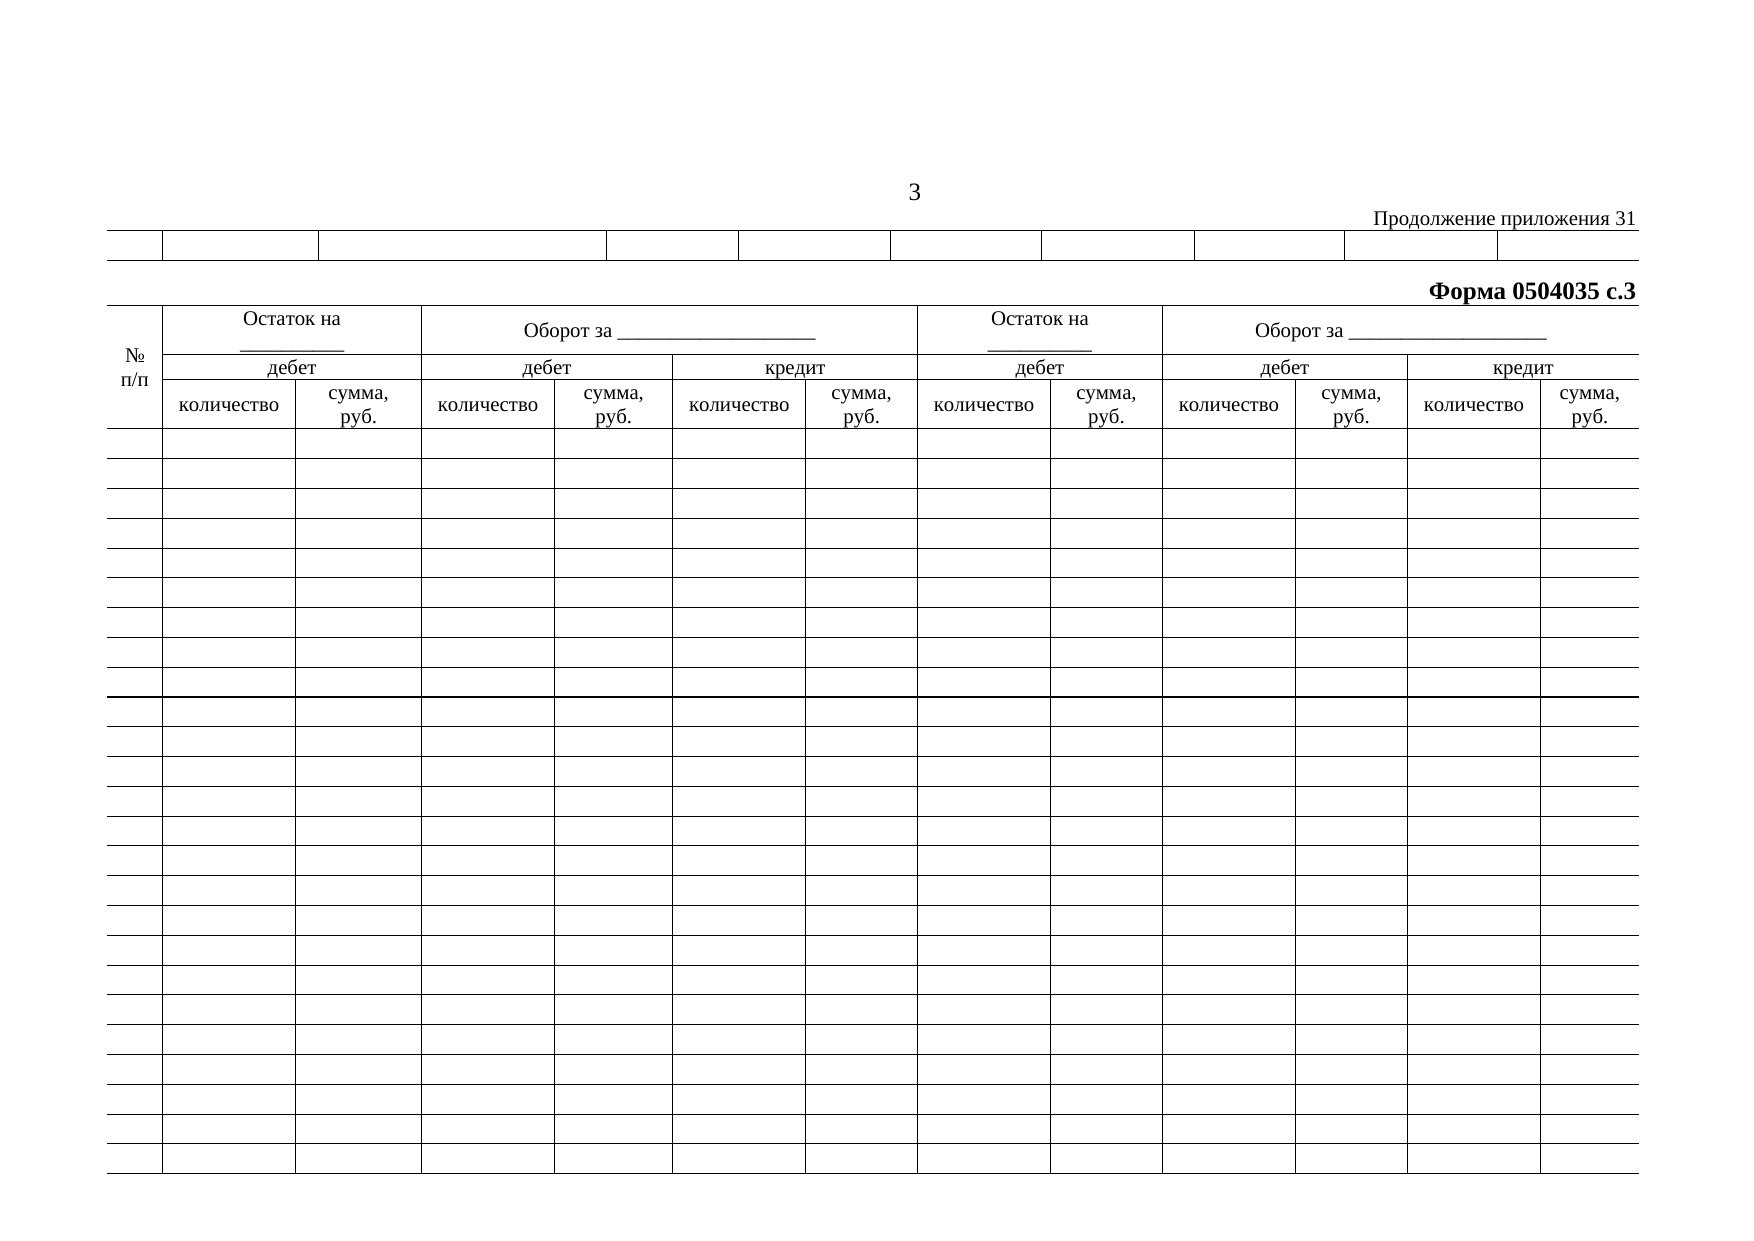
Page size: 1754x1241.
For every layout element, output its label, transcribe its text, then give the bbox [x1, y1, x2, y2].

table_cell [296, 549, 421, 577]
table_cell [555, 608, 672, 637]
table_cell [107, 727, 162, 756]
table_cell [555, 966, 672, 994]
table_cell [163, 489, 295, 518]
table_header № п/п [107, 306, 162, 428]
table_header Оборот за ___________________ [422, 306, 917, 354]
table_cell [555, 1144, 672, 1173]
table_cell [1163, 489, 1295, 518]
table_cell [1541, 578, 1639, 607]
table_cell [1163, 846, 1295, 875]
table_cell [422, 1115, 554, 1143]
table_cell [422, 608, 554, 637]
table_cell [1541, 787, 1639, 816]
table_cell [1296, 906, 1407, 935]
table_cell [673, 459, 805, 488]
table_cell [806, 966, 917, 994]
table_cell [107, 936, 162, 964]
table_cell [1408, 549, 1540, 577]
table_cell [422, 578, 554, 607]
table_cell [806, 578, 917, 607]
table_cell [918, 1055, 1050, 1084]
table_cell [107, 578, 162, 607]
table_cell [673, 1025, 805, 1054]
table_cell [1408, 966, 1540, 994]
table_cell [918, 638, 1050, 667]
table_cell [555, 1115, 672, 1143]
table_cell [673, 876, 805, 905]
table_cell [1541, 698, 1639, 726]
table_cell [806, 995, 917, 1024]
table_cell [1541, 995, 1639, 1024]
table_cell [163, 906, 295, 935]
table_cell [422, 1144, 554, 1173]
table_cell [1051, 578, 1162, 607]
table_cell [163, 519, 295, 547]
table_cell [918, 459, 1050, 488]
table_cell [296, 787, 421, 816]
table_cell [296, 1055, 421, 1084]
table_cell сумма, руб. [296, 380, 421, 428]
table_cell [1408, 1144, 1540, 1173]
table_cell [1408, 906, 1540, 935]
table_cell [422, 727, 554, 756]
table_cell [1541, 727, 1639, 756]
table_cell [673, 995, 805, 1024]
table_cell [1408, 1055, 1540, 1084]
table_cell [163, 1115, 295, 1143]
table_cell [1163, 1025, 1295, 1054]
table_cell [163, 231, 318, 260]
table_cell [422, 995, 554, 1024]
table_cell [1051, 489, 1162, 518]
table_cell [1408, 1025, 1540, 1054]
table_cell [673, 1055, 805, 1084]
table_cell [1408, 429, 1540, 458]
table_cell [296, 1085, 421, 1113]
table_cell [107, 519, 162, 547]
table_cell сумма, руб. [1296, 380, 1407, 428]
table_cell [1051, 638, 1162, 667]
table_cell сумма, руб. [555, 380, 672, 428]
table_cell [1195, 231, 1344, 260]
table_cell [1541, 936, 1639, 964]
table_cell [1163, 459, 1295, 488]
table_cell [107, 846, 162, 875]
table_cell [296, 668, 421, 696]
table_cell [918, 1085, 1050, 1113]
table_cell [673, 787, 805, 816]
table_cell [1296, 966, 1407, 994]
table_cell [1408, 846, 1540, 875]
table_cell [1345, 231, 1497, 260]
table_cell [296, 1144, 421, 1173]
table_cell [673, 578, 805, 607]
table_cell [555, 698, 672, 726]
table_cell [107, 698, 162, 726]
table_cell [1541, 876, 1639, 905]
table_cell [1051, 966, 1162, 994]
table_cell [296, 727, 421, 756]
table_cell [422, 936, 554, 964]
table_cell [107, 638, 162, 667]
table_cell [918, 787, 1050, 816]
table_cell [555, 1055, 672, 1084]
table_cell [163, 876, 295, 905]
table_cell [673, 1085, 805, 1113]
table_cell [1051, 1144, 1162, 1173]
table_cell [1541, 1144, 1639, 1173]
table_cell [107, 1085, 162, 1113]
table_cell [1296, 489, 1407, 518]
table_cell [1051, 1085, 1162, 1113]
table_cell [555, 578, 672, 607]
table_cell [163, 936, 295, 964]
table_cell кредит [1408, 355, 1639, 379]
table_cell [1541, 906, 1639, 935]
table_cell [1408, 757, 1540, 786]
table_cell [1541, 1085, 1639, 1113]
table_cell [1163, 429, 1295, 458]
table_cell [918, 608, 1050, 637]
table_cell [1296, 936, 1407, 964]
table_cell [607, 231, 738, 260]
table_cell [673, 846, 805, 875]
table_cell количество [1408, 380, 1540, 428]
table_cell [1296, 757, 1407, 786]
table_cell [1163, 727, 1295, 756]
table_cell [163, 757, 295, 786]
table_cell [296, 698, 421, 726]
table_cell [1408, 668, 1540, 696]
table_cell [1051, 668, 1162, 696]
table_cell [1296, 668, 1407, 696]
table_cell [1163, 1055, 1295, 1084]
table_cell [673, 906, 805, 935]
table_cell [806, 519, 917, 547]
table_cell дебет [1163, 355, 1407, 379]
table_cell [1541, 638, 1639, 667]
table_cell [673, 519, 805, 547]
table_cell [555, 489, 672, 518]
table_cell [296, 1025, 421, 1054]
table_cell [1296, 1085, 1407, 1113]
table_cell [1541, 846, 1639, 875]
table_cell [1051, 876, 1162, 905]
table_cell [422, 966, 554, 994]
table_cell [555, 757, 672, 786]
table_cell [422, 906, 554, 935]
table_cell [918, 966, 1050, 994]
table_cell [422, 489, 554, 518]
table_cell [918, 1115, 1050, 1143]
table_header Остаток на __________ [163, 306, 421, 354]
table_cell [918, 519, 1050, 547]
table_cell [107, 429, 162, 458]
table_cell [806, 1085, 917, 1113]
table_cell [319, 231, 606, 260]
table_cell [107, 1025, 162, 1054]
table_cell [1296, 429, 1407, 458]
table_cell [1051, 429, 1162, 458]
table_cell [1163, 757, 1295, 786]
table_cell дебет [918, 355, 1162, 379]
table_cell [1296, 549, 1407, 577]
table_cell [163, 459, 295, 488]
table_cell [1163, 1115, 1295, 1143]
table_cell [163, 1055, 295, 1084]
table_cell [555, 995, 672, 1024]
table_cell [1408, 578, 1540, 607]
table_cell [296, 608, 421, 637]
table_cell [1541, 459, 1639, 488]
table_cell [806, 698, 917, 726]
table_cell [1051, 1025, 1162, 1054]
table_cell [296, 876, 421, 905]
table_cell [555, 1025, 672, 1054]
table_cell [422, 757, 554, 786]
table_cell [107, 757, 162, 786]
table_cell [1163, 936, 1295, 964]
table_cell [1163, 608, 1295, 637]
table_cell [1163, 578, 1295, 607]
table_cell [1163, 1085, 1295, 1113]
table_cell [422, 519, 554, 547]
table_cell [1296, 876, 1407, 905]
table_cell [1408, 995, 1540, 1024]
table_cell [918, 549, 1050, 577]
table_cell [1541, 1025, 1639, 1054]
table_cell [1541, 519, 1639, 547]
table_cell [1408, 519, 1540, 547]
table_header Оборот за ___________________ [1163, 306, 1639, 354]
table_cell [1051, 906, 1162, 935]
table_cell дебет [163, 355, 421, 379]
table_cell [918, 1144, 1050, 1173]
table_cell [1296, 608, 1407, 637]
table_cell [1541, 608, 1639, 637]
table_cell [1051, 698, 1162, 726]
table_cell [806, 489, 917, 518]
table_cell [1296, 1055, 1407, 1084]
table_cell [107, 1144, 162, 1173]
table_cell [296, 936, 421, 964]
table_cell [673, 638, 805, 667]
table_cell [163, 727, 295, 756]
table_cell [1408, 638, 1540, 667]
table_cell [555, 727, 672, 756]
table_cell сумма, руб. [1541, 380, 1639, 428]
table_cell [1051, 936, 1162, 964]
table_cell [1408, 698, 1540, 726]
table_cell [1051, 727, 1162, 756]
table_cell [107, 876, 162, 905]
table_cell [1163, 668, 1295, 696]
table_cell сумма, руб. [806, 380, 917, 428]
table_cell [1051, 817, 1162, 845]
table_cell [673, 1144, 805, 1173]
table_cell [1051, 608, 1162, 637]
table_cell [422, 698, 554, 726]
table_cell [806, 936, 917, 964]
table_cell [555, 876, 672, 905]
table_cell [806, 787, 917, 816]
table_cell [422, 1085, 554, 1113]
table_cell [673, 727, 805, 756]
table_cell [163, 578, 295, 607]
table_cell [918, 876, 1050, 905]
table_cell [1408, 1115, 1540, 1143]
table_cell [673, 668, 805, 696]
table_cell [163, 817, 295, 845]
table_cell [806, 727, 917, 756]
table_cell [1296, 698, 1407, 726]
table_cell [1408, 727, 1540, 756]
table_cell [806, 906, 917, 935]
table_cell [1296, 459, 1407, 488]
table_cell [163, 995, 295, 1024]
table_cell [918, 727, 1050, 756]
table_cell [1408, 936, 1540, 964]
table_cell [422, 638, 554, 667]
table_cell [673, 698, 805, 726]
table_cell [296, 489, 421, 518]
table_cell [1408, 1085, 1540, 1113]
table_cell [918, 936, 1050, 964]
table_cell [806, 1055, 917, 1084]
table_cell [1296, 995, 1407, 1024]
table_cell [1408, 817, 1540, 845]
table_cell [918, 489, 1050, 518]
table_cell [107, 995, 162, 1024]
table_cell [806, 1144, 917, 1173]
table_cell [1408, 787, 1540, 816]
table_cell [163, 966, 295, 994]
table_cell [163, 698, 295, 726]
table_cell [107, 459, 162, 488]
table_cell [1541, 1115, 1639, 1143]
table_cell [1541, 966, 1639, 994]
table_cell [1408, 459, 1540, 488]
table_cell [1408, 489, 1540, 518]
table_cell [555, 429, 672, 458]
table_cell [1541, 489, 1639, 518]
table_cell [555, 1085, 672, 1113]
table_cell [1408, 876, 1540, 905]
table_cell [673, 1115, 805, 1143]
table_cell [422, 459, 554, 488]
table_header Остаток на __________ [918, 306, 1162, 354]
table_cell [163, 549, 295, 577]
table_cell [422, 817, 554, 845]
table_cell [296, 966, 421, 994]
table_cell [296, 519, 421, 547]
table_cell [1296, 578, 1407, 607]
table_cell [296, 638, 421, 667]
table_cell [1408, 608, 1540, 637]
table_cell [1296, 846, 1407, 875]
table_cell [673, 549, 805, 577]
table_cell [806, 817, 917, 845]
table_cell [918, 817, 1050, 845]
table_cell [107, 231, 162, 260]
table_cell [107, 1055, 162, 1084]
table_cell [163, 846, 295, 875]
table_cell [107, 817, 162, 845]
table_cell [673, 817, 805, 845]
table_cell [1163, 876, 1295, 905]
table_cell [422, 787, 554, 816]
table_cell [1163, 787, 1295, 816]
table_cell [806, 1115, 917, 1143]
table_cell [1163, 995, 1295, 1024]
table_cell [1042, 231, 1194, 260]
text Форма 0504035 с.3 [118, 276, 1636, 305]
table_cell [1163, 698, 1295, 726]
table_cell [918, 906, 1050, 935]
table_cell [1051, 787, 1162, 816]
table_cell [555, 459, 672, 488]
table_cell [918, 698, 1050, 726]
table_cell количество [673, 380, 805, 428]
table_cell [422, 1055, 554, 1084]
table_cell [1498, 231, 1639, 260]
table_cell [107, 608, 162, 637]
table_cell [296, 817, 421, 845]
table_cell [918, 668, 1050, 696]
table_cell [1296, 1115, 1407, 1143]
table_cell [555, 906, 672, 935]
table_cell [1541, 668, 1639, 696]
table_cell [1296, 817, 1407, 845]
table_cell [163, 608, 295, 637]
table_cell [1051, 519, 1162, 547]
table_cell [806, 608, 917, 637]
table_cell [422, 668, 554, 696]
table_cell [163, 668, 295, 696]
table_cell [673, 608, 805, 637]
table_cell [163, 1085, 295, 1113]
table_cell [555, 638, 672, 667]
table_cell [296, 757, 421, 786]
table_cell [163, 638, 295, 667]
table_cell [1163, 549, 1295, 577]
table_cell [1051, 549, 1162, 577]
table_cell [1541, 1055, 1639, 1084]
table_cell [163, 1025, 295, 1054]
table_cell [1163, 906, 1295, 935]
table_cell [296, 429, 421, 458]
table_cell дебет [422, 355, 672, 379]
table_cell [806, 638, 917, 667]
table_cell [1541, 817, 1639, 845]
table_cell [1541, 549, 1639, 577]
table_cell количество [1163, 380, 1295, 428]
table_cell [555, 817, 672, 845]
table_cell [918, 429, 1050, 458]
table_cell [673, 489, 805, 518]
table_cell [296, 459, 421, 488]
table_cell [422, 846, 554, 875]
table_cell [107, 668, 162, 696]
table_cell [673, 429, 805, 458]
table_cell [1163, 966, 1295, 994]
table_cell [296, 1115, 421, 1143]
table_cell [1541, 429, 1639, 458]
table_cell [296, 995, 421, 1024]
table_cell [1163, 519, 1295, 547]
table_cell количество [422, 380, 554, 428]
table_cell [107, 787, 162, 816]
table_cell [163, 429, 295, 458]
table_cell [422, 1025, 554, 1054]
table_cell [107, 549, 162, 577]
table_cell [296, 846, 421, 875]
table_cell [891, 231, 1041, 260]
table_cell сумма, руб. [1051, 380, 1162, 428]
table_cell [555, 519, 672, 547]
table_cell [107, 489, 162, 518]
table_cell [918, 846, 1050, 875]
table_cell [1541, 757, 1639, 786]
table_cell [1051, 846, 1162, 875]
table_cell [555, 549, 672, 577]
table_cell [555, 936, 672, 964]
table_cell [806, 429, 917, 458]
table_cell кредит [673, 355, 917, 379]
table_cell количество [918, 380, 1050, 428]
table_cell [918, 995, 1050, 1024]
table_cell [1296, 727, 1407, 756]
table_cell [918, 1025, 1050, 1054]
table_cell [1163, 1144, 1295, 1173]
table_cell количество [163, 380, 295, 428]
table_cell [673, 757, 805, 786]
table_cell [422, 429, 554, 458]
table_cell [555, 846, 672, 875]
table_cell [1296, 638, 1407, 667]
table_cell [918, 757, 1050, 786]
table_cell [422, 549, 554, 577]
table_cell [1051, 995, 1162, 1024]
table_cell [1163, 817, 1295, 845]
table_cell [1296, 519, 1407, 547]
table_cell [806, 1025, 917, 1054]
table_cell [1296, 1025, 1407, 1054]
table_cell [806, 757, 917, 786]
table_cell [673, 966, 805, 994]
table_cell [107, 1115, 162, 1143]
table_cell [296, 578, 421, 607]
table_cell [163, 1144, 295, 1173]
table_cell [1296, 1144, 1407, 1173]
table_cell [1051, 459, 1162, 488]
table_cell [918, 578, 1050, 607]
table_cell [806, 846, 917, 875]
table_cell [739, 231, 890, 260]
table_cell [806, 876, 917, 905]
table_cell [673, 936, 805, 964]
table_cell [1051, 1115, 1162, 1143]
table_cell [422, 876, 554, 905]
table_cell [1163, 638, 1295, 667]
table_cell [107, 906, 162, 935]
table_cell [163, 787, 295, 816]
table_cell [806, 549, 917, 577]
table_cell [296, 906, 421, 935]
table_cell [107, 966, 162, 994]
table_cell [555, 668, 672, 696]
table_cell [806, 459, 917, 488]
table_cell [1051, 1055, 1162, 1084]
table_cell [1051, 757, 1162, 786]
table_cell [555, 787, 672, 816]
table_cell [806, 668, 917, 696]
table_cell [1296, 787, 1407, 816]
